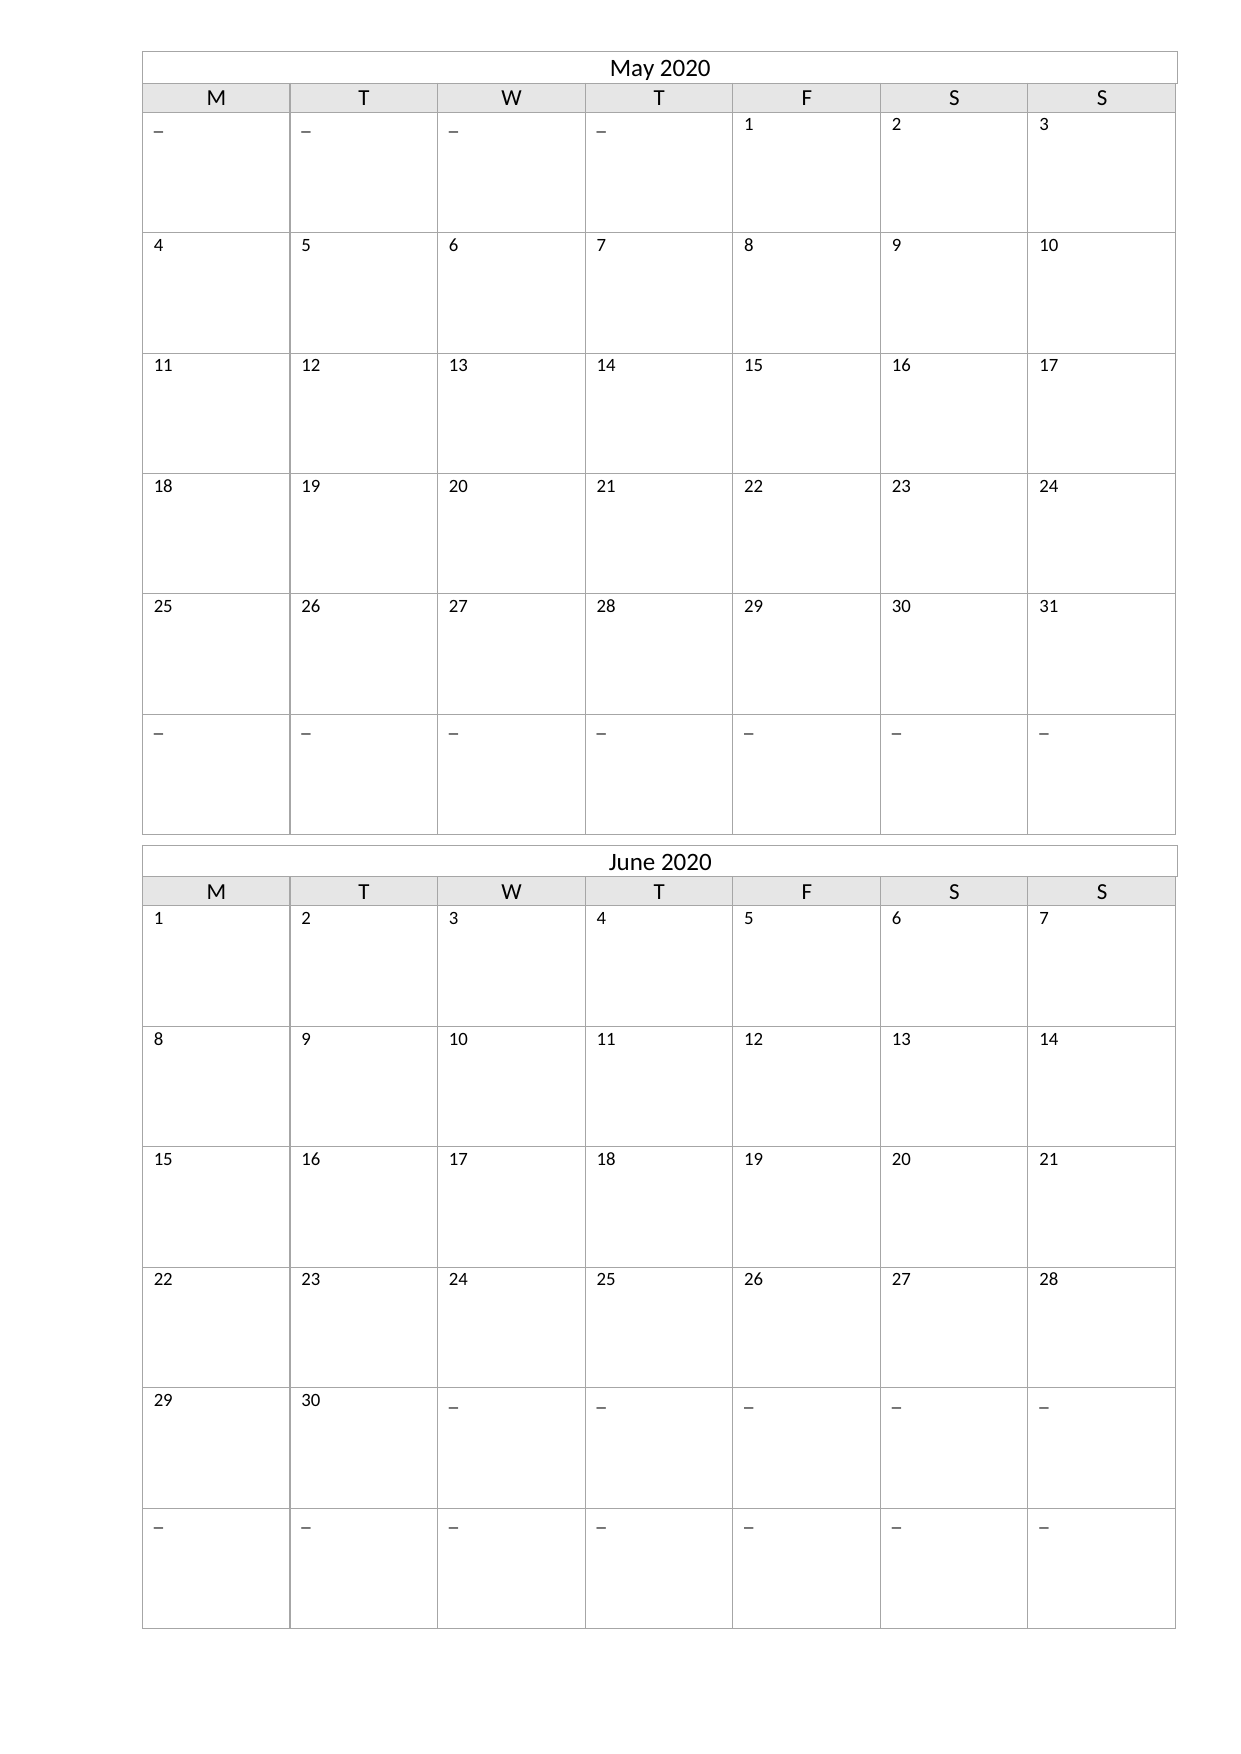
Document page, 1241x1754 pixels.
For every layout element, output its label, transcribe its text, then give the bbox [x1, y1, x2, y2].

table_cell S [881, 877, 1027, 905]
table_cell 24 [1028, 474, 1175, 593]
table_cell _ [438, 1388, 585, 1507]
table_cell 16 [291, 1147, 437, 1267]
table_cell 18 [143, 474, 289, 593]
table_cell 3 [438, 906, 585, 1026]
table_cell _ [143, 715, 289, 834]
table_cell 31 [1028, 594, 1175, 714]
table_cell 29 [733, 594, 880, 714]
table_cell 23 [291, 1268, 437, 1387]
table_cell _ [881, 1388, 1027, 1507]
table_cell _ [881, 1509, 1027, 1628]
table_cell 17 [438, 1147, 585, 1267]
table_cell 1 [143, 906, 289, 1026]
table_cell T [291, 84, 437, 112]
table_cell _ [291, 1509, 437, 1628]
table_cell _ [733, 1509, 880, 1628]
table_cell 8 [733, 233, 880, 352]
table_cell _ [143, 113, 289, 232]
table_cell 8 [143, 1027, 289, 1146]
table_cell 21 [1028, 1147, 1175, 1267]
table_cell 19 [291, 474, 437, 593]
table_cell 28 [1028, 1268, 1175, 1387]
table_cell 13 [881, 1027, 1027, 1146]
table_cell 16 [881, 354, 1027, 473]
table_cell 4 [586, 906, 732, 1026]
table_cell 26 [291, 594, 437, 714]
table_cell 27 [438, 594, 585, 714]
table_cell 25 [586, 1268, 732, 1387]
table_cell 26 [733, 1268, 880, 1387]
table_cell 6 [881, 906, 1027, 1026]
table_cell _ [438, 1509, 585, 1628]
table_cell 9 [881, 233, 1027, 352]
table_cell S [1028, 877, 1175, 905]
table_cell 28 [586, 594, 732, 714]
table_cell _ [291, 113, 437, 232]
table_cell 12 [733, 1027, 880, 1146]
table_cell S [1028, 84, 1175, 112]
table_cell _ [291, 715, 437, 834]
table_cell _ [1028, 1509, 1175, 1628]
table_cell 2 [291, 906, 437, 1026]
table_cell _ [586, 1388, 732, 1507]
table_cell 19 [733, 1147, 880, 1267]
table_cell 15 [143, 1147, 289, 1267]
table_cell 11 [586, 1027, 732, 1146]
table_cell 29 [143, 1388, 289, 1507]
table_cell 17 [1028, 354, 1175, 473]
table_cell 14 [586, 354, 732, 473]
table_cell T [586, 84, 732, 112]
table_cell 12 [291, 354, 437, 473]
table_cell 21 [586, 474, 732, 593]
table_cell 23 [881, 474, 1027, 593]
table_cell 9 [291, 1027, 437, 1146]
table_cell W [438, 84, 585, 112]
table_cell T [291, 877, 437, 905]
table_cell 22 [143, 1268, 289, 1387]
table_cell 3 [1028, 113, 1175, 232]
table_cell _ [586, 113, 732, 232]
table_cell 20 [438, 474, 585, 593]
table_cell 5 [291, 233, 437, 352]
table_cell 24 [438, 1268, 585, 1387]
table_cell _ [438, 113, 585, 232]
table_cell 14 [1028, 1027, 1175, 1146]
table_cell _ [733, 1388, 880, 1507]
table_cell _ [586, 1509, 732, 1628]
table_cell 10 [1028, 233, 1175, 352]
table_header June 2020 [143, 846, 1177, 876]
table_cell 6 [438, 233, 585, 352]
table_cell F [733, 877, 880, 905]
table_cell 1 [733, 113, 880, 232]
table_cell _ [1028, 1388, 1175, 1507]
table_cell 11 [143, 354, 289, 473]
table_cell 2 [881, 113, 1027, 232]
table_cell 20 [881, 1147, 1027, 1267]
table_cell 15 [733, 354, 880, 473]
table_cell W [438, 877, 585, 905]
table_cell 30 [291, 1388, 437, 1507]
table_cell 27 [881, 1268, 1027, 1387]
table_cell _ [881, 715, 1027, 834]
table_cell S [881, 84, 1027, 112]
table_cell M [143, 84, 289, 112]
table_cell 13 [438, 354, 585, 473]
table_cell 4 [143, 233, 289, 352]
table_cell M [143, 877, 289, 905]
table_cell 25 [143, 594, 289, 714]
table_cell F [733, 84, 880, 112]
table_cell _ [438, 715, 585, 834]
table_cell _ [733, 715, 880, 834]
table_cell 30 [881, 594, 1027, 714]
table_cell 7 [1028, 906, 1175, 1026]
table_header May 2020 [143, 52, 1177, 82]
table_cell _ [586, 715, 732, 834]
table_cell 5 [733, 906, 880, 1026]
table_cell 10 [438, 1027, 585, 1146]
table_cell 7 [586, 233, 732, 352]
table_cell 22 [733, 474, 880, 593]
table_cell T [586, 877, 732, 905]
table_cell _ [1028, 715, 1175, 834]
table_cell _ [143, 1509, 289, 1628]
table_cell 18 [586, 1147, 732, 1267]
